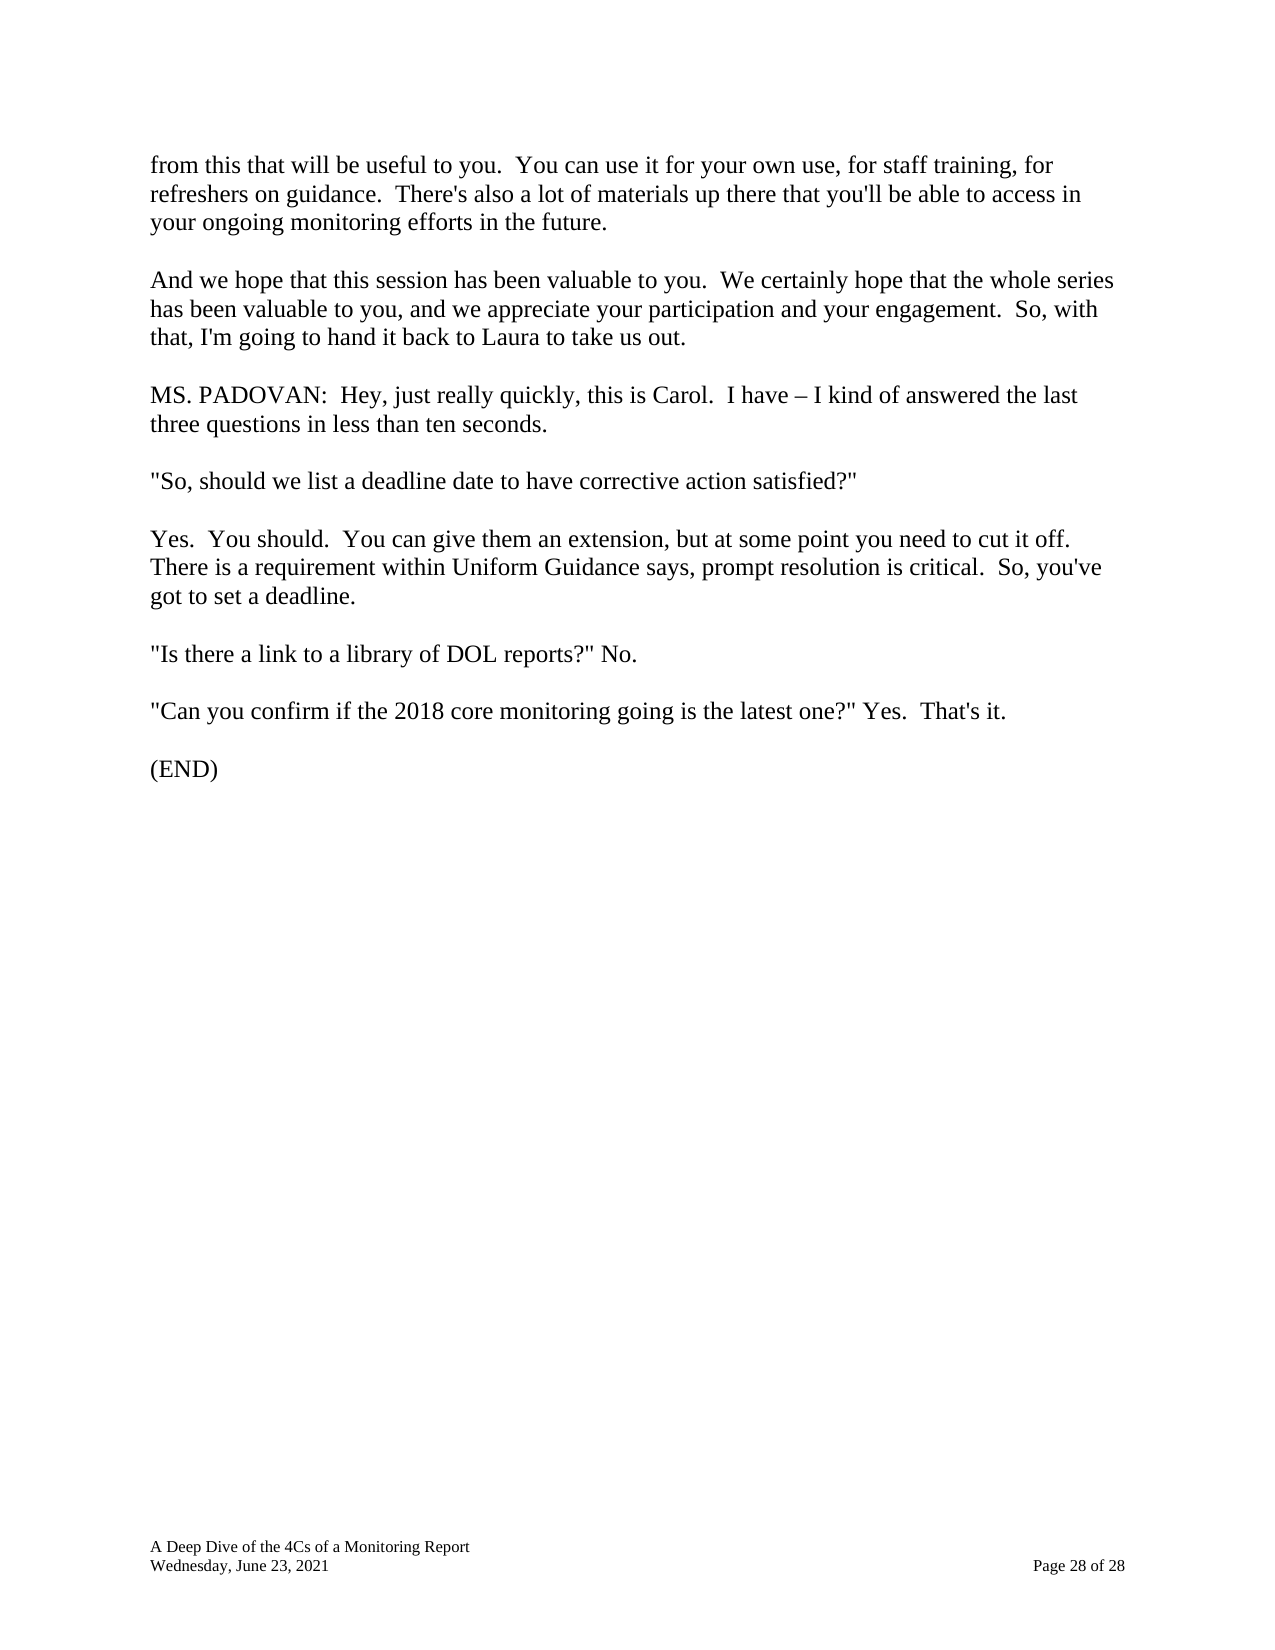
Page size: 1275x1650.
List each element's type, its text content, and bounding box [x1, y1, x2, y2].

text (END) [150, 754, 1125, 782]
text And we hope that this session has been valuable to you. We certainly hope that the whole series has been valuable to you, and we appreciate your participation and your engagement. So, with that, I'm going to hand it back to Laura to take us out. [150, 265, 1125, 351]
text "Is there a link to a library of DOL reports?" No. [150, 639, 1125, 667]
text "Can you confirm if the 2018 core monitoring going is the latest one?" Yes. That's it. [150, 696, 1125, 725]
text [150, 150, 1125, 236]
text Yes. You should. You can give them an extension, but at some point you need to cut it off. There is a requirement within Uniform Guidance says, prompt resolution is critical. So, you've got to set a deadline. [150, 524, 1125, 610]
text MS. PADOVAN: Hey, just really quickly, this is Carol. I have – I kind of answered the last three questions in less than ten seconds. [150, 380, 1125, 437]
text "So, should we list a deadline date to have corrective action satisfied?" [150, 466, 1125, 495]
